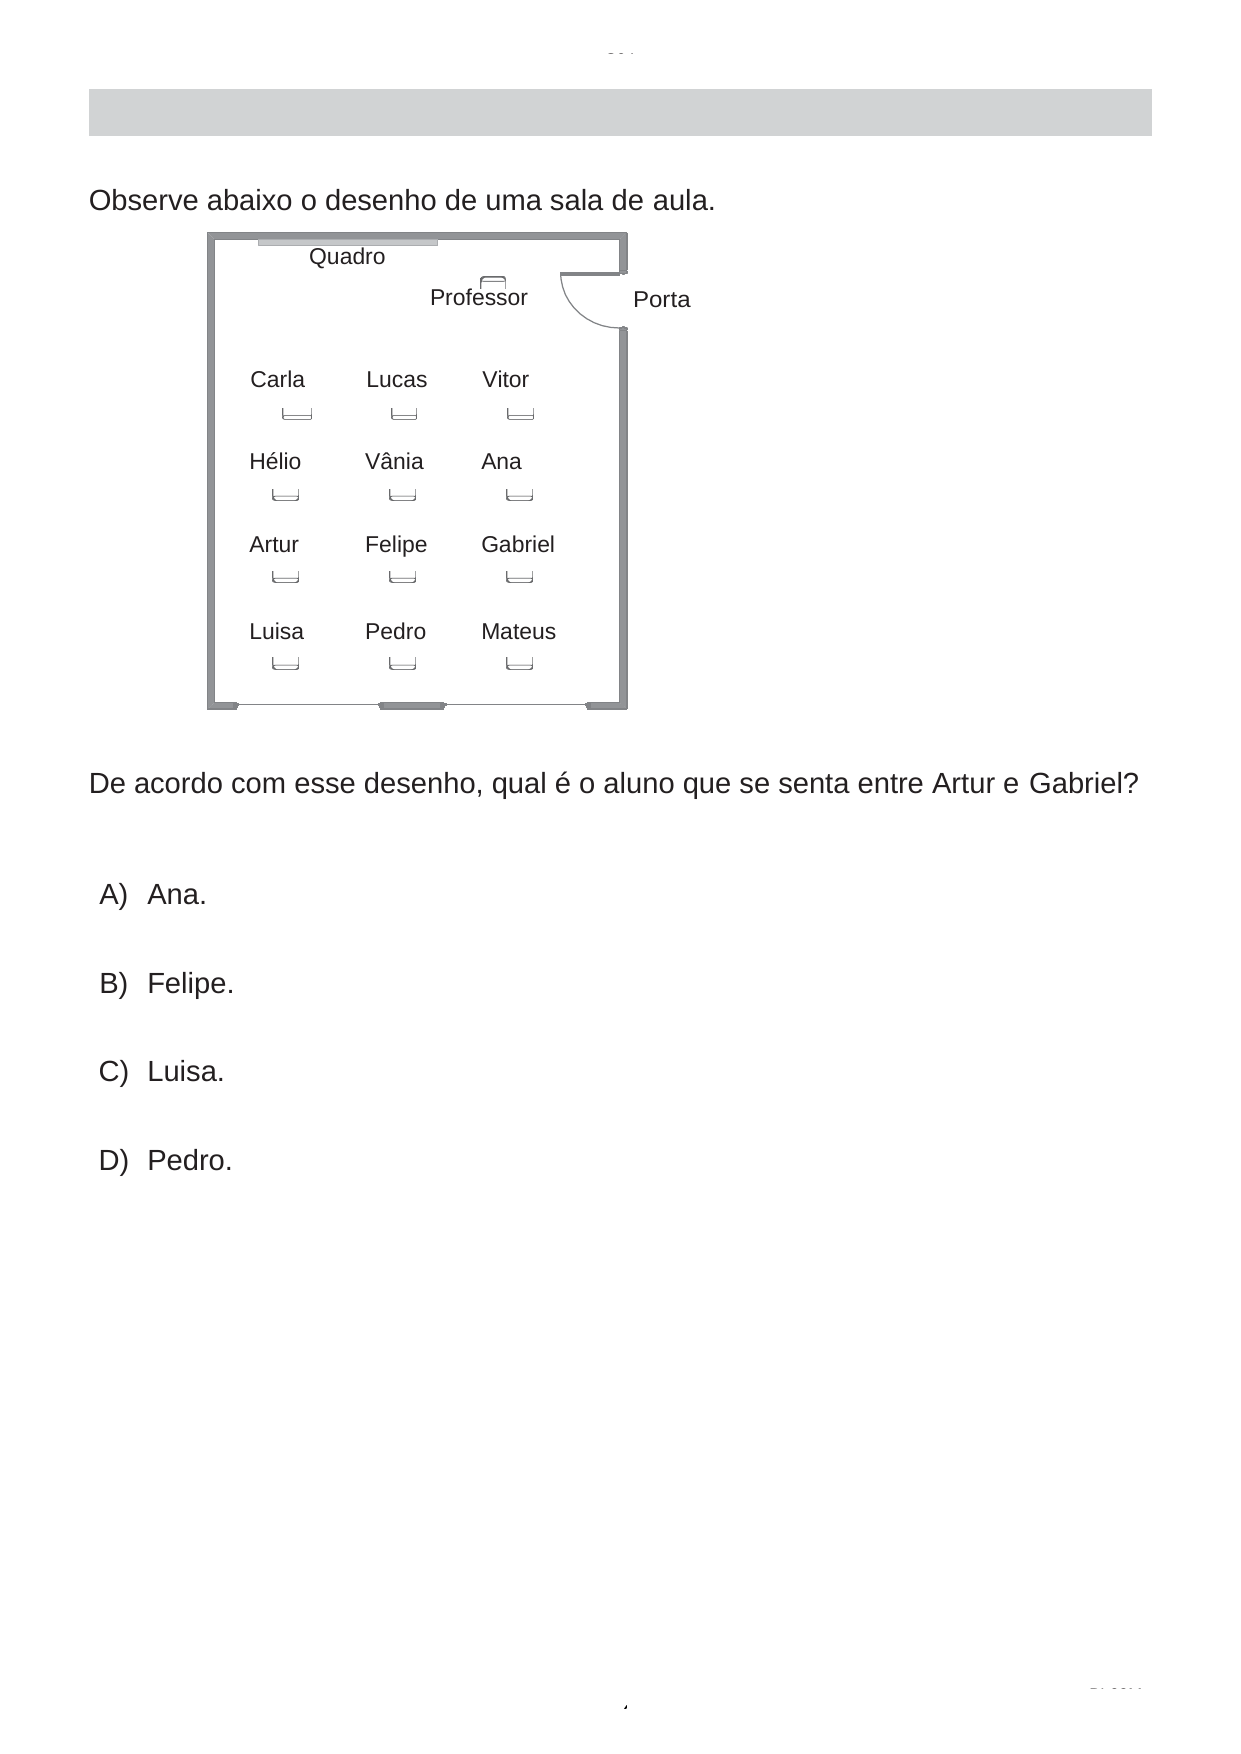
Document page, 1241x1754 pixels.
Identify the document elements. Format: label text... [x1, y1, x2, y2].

picture [506, 489, 533, 501]
picture [389, 657, 416, 670]
list Ana. [99, 877, 1163, 911]
picture [389, 489, 416, 501]
picture [389, 571, 416, 583]
picture [272, 571, 299, 583]
list Pedro. [98, 1143, 1163, 1176]
picture [506, 571, 533, 583]
picture [391, 408, 417, 420]
text Observe abaixo o desenho de uma sala de aula. [88, 183, 1163, 217]
picture [506, 657, 533, 670]
picture [507, 408, 534, 420]
picture [272, 489, 299, 501]
list Luisa. [98, 1054, 1163, 1088]
text Porta [308, 286, 1015, 313]
picture [282, 408, 312, 420]
picture [480, 276, 506, 286]
list Felipe. [99, 966, 1163, 999]
text De acordo com esse desenho, qual é o aluno que se senta entre Artur e Gabriel? [88, 766, 1163, 800]
picture [272, 657, 299, 670]
